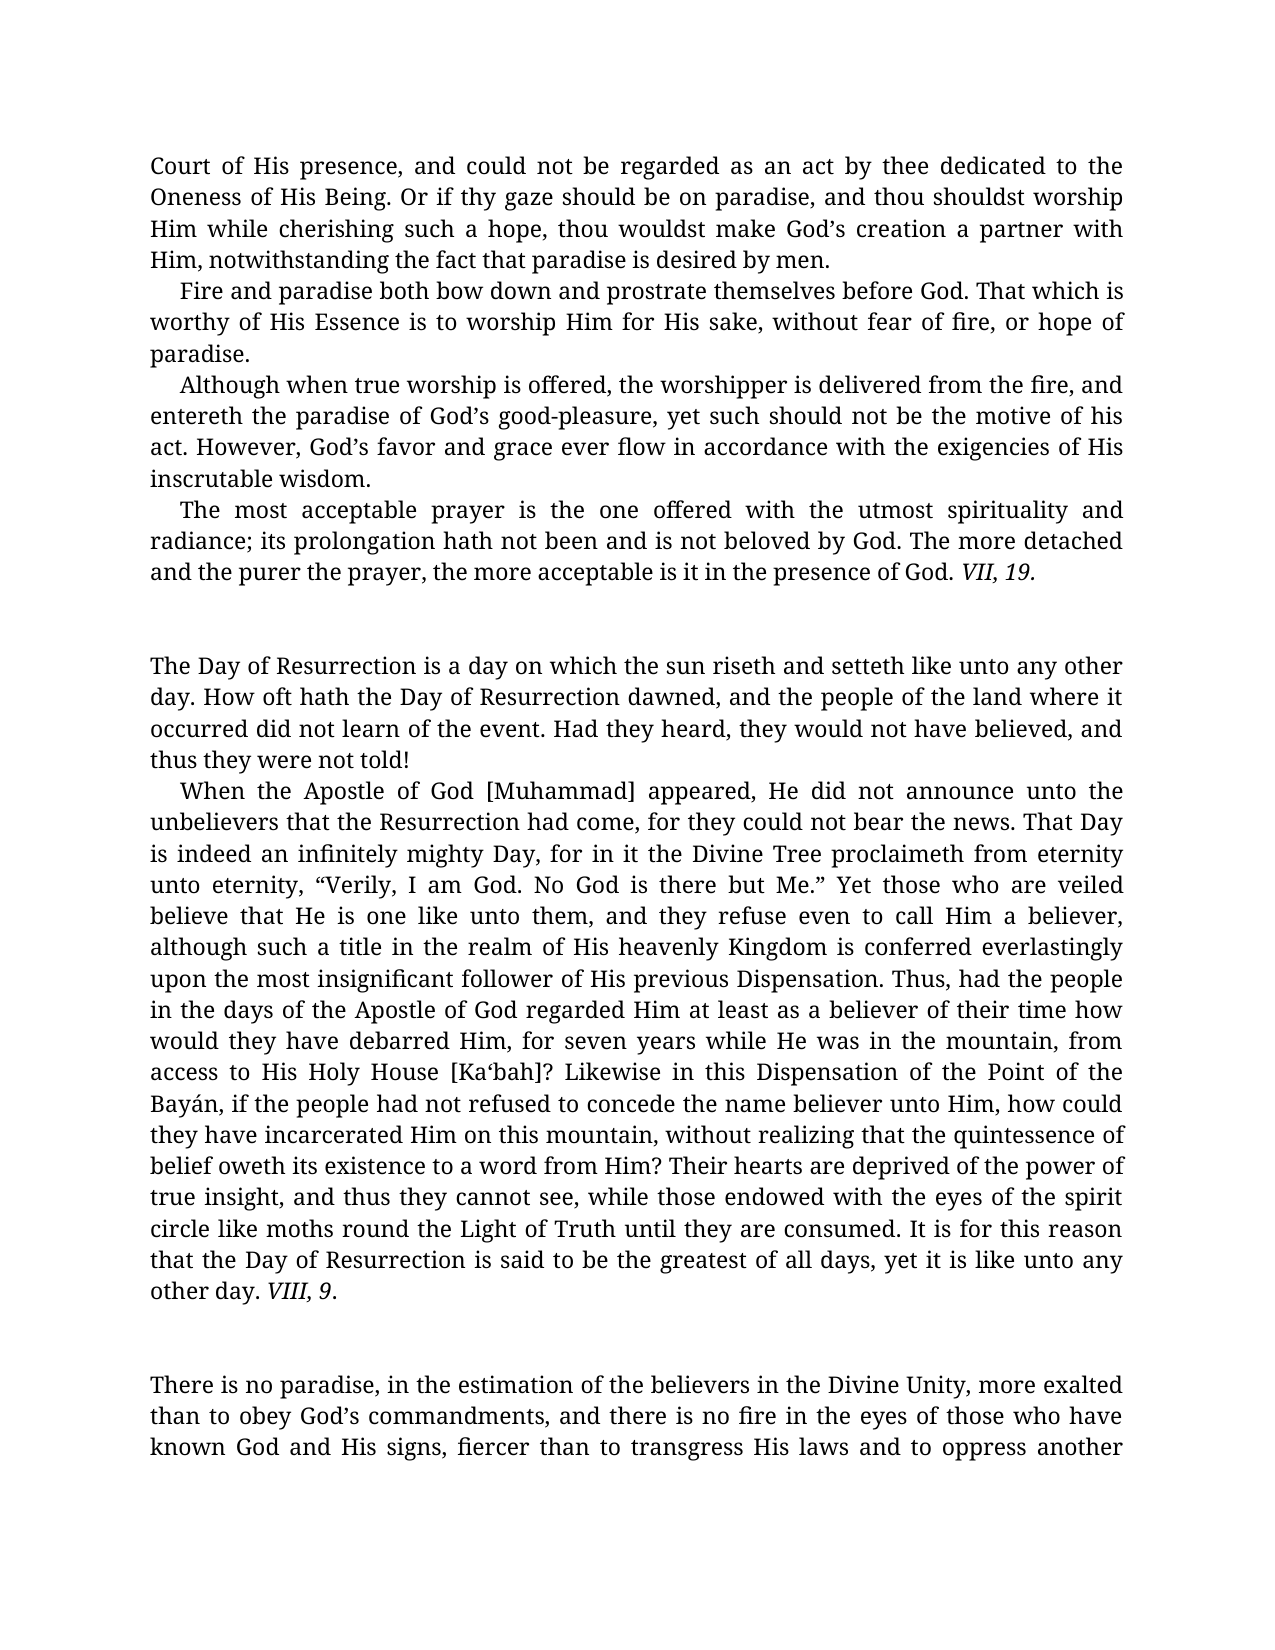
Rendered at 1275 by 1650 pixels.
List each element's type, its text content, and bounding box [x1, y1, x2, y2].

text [150, 150, 1125, 275]
text Although when true worship is offered, the worshipper is delivered from the fire, and entereth the paradise of God’s good-pleasure, yet such should not be the motive of his act. However, God’s favor and grace ever flow in accordance with the exigencies of His inscrutable wisdom. [150, 369, 1125, 494]
text Fire and paradise both bow down and prostrate themselves before God. That which is worthy of His Essence is to worship Him for His sake, without fear of fire, or hope of paradise. [150, 275, 1125, 369]
text When the Apostle of God [Muhammad] appeared, He did not announce unto the unbelievers that the Resurrection had come, for they could not bear the news. That Day is indeed an infinitely mighty Day, for in it the Divine Tree proclaimeth from eternity unto eternity, “Verily, I am God. No God is there but Me.” Yet those who are veiled believe that He is one like unto them, and they refuse even to call Him a believer, although such a title in the realm of His heavenly Kingdom is conferred everlastingly upon the most insignificant follower of His previous Dispensation. Thus, had the people in the days of the Apostle of God regarded Him at least as a believer of their time how would they have debarred Him, for seven years while He was in the mountain, from access to His Holy House [Ka‘bah]? Likewise in this Dispensation of the Point of the Bayán, if the people had not refused to concede the name believer unto Him, how could they have incarcerated Him on this mountain, without realizing that the quintessence of belief oweth its existence to a word from Him? Their hearts are deprived of the power of true insight, and thus they cannot see, while those endowed with the eyes of the spirit circle like moths round the Light of Truth until they are consumed. It is for this reason that the Day of Resurrection is said to be the greatest of all days, yet it is like unto any other day. VIII, 9. [150, 775, 1125, 1306]
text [150, 1369, 1125, 1462]
text The Day of Resurrection is a day on which the sun riseth and setteth like unto any other day. How oft hath the Day of Resurrection dawned, and the people of the land where it occurred did not learn of the event. Had they heard, they would not have believed, and thus they were not told! [150, 650, 1125, 775]
text The most acceptable prayer is the one offered with the utmost spirituality and radiance; its prolongation hath not been and is not beloved by God. The more detached and the purer the prayer, the more acceptable is it in the presence of God. VII, 19. [150, 494, 1125, 587]
